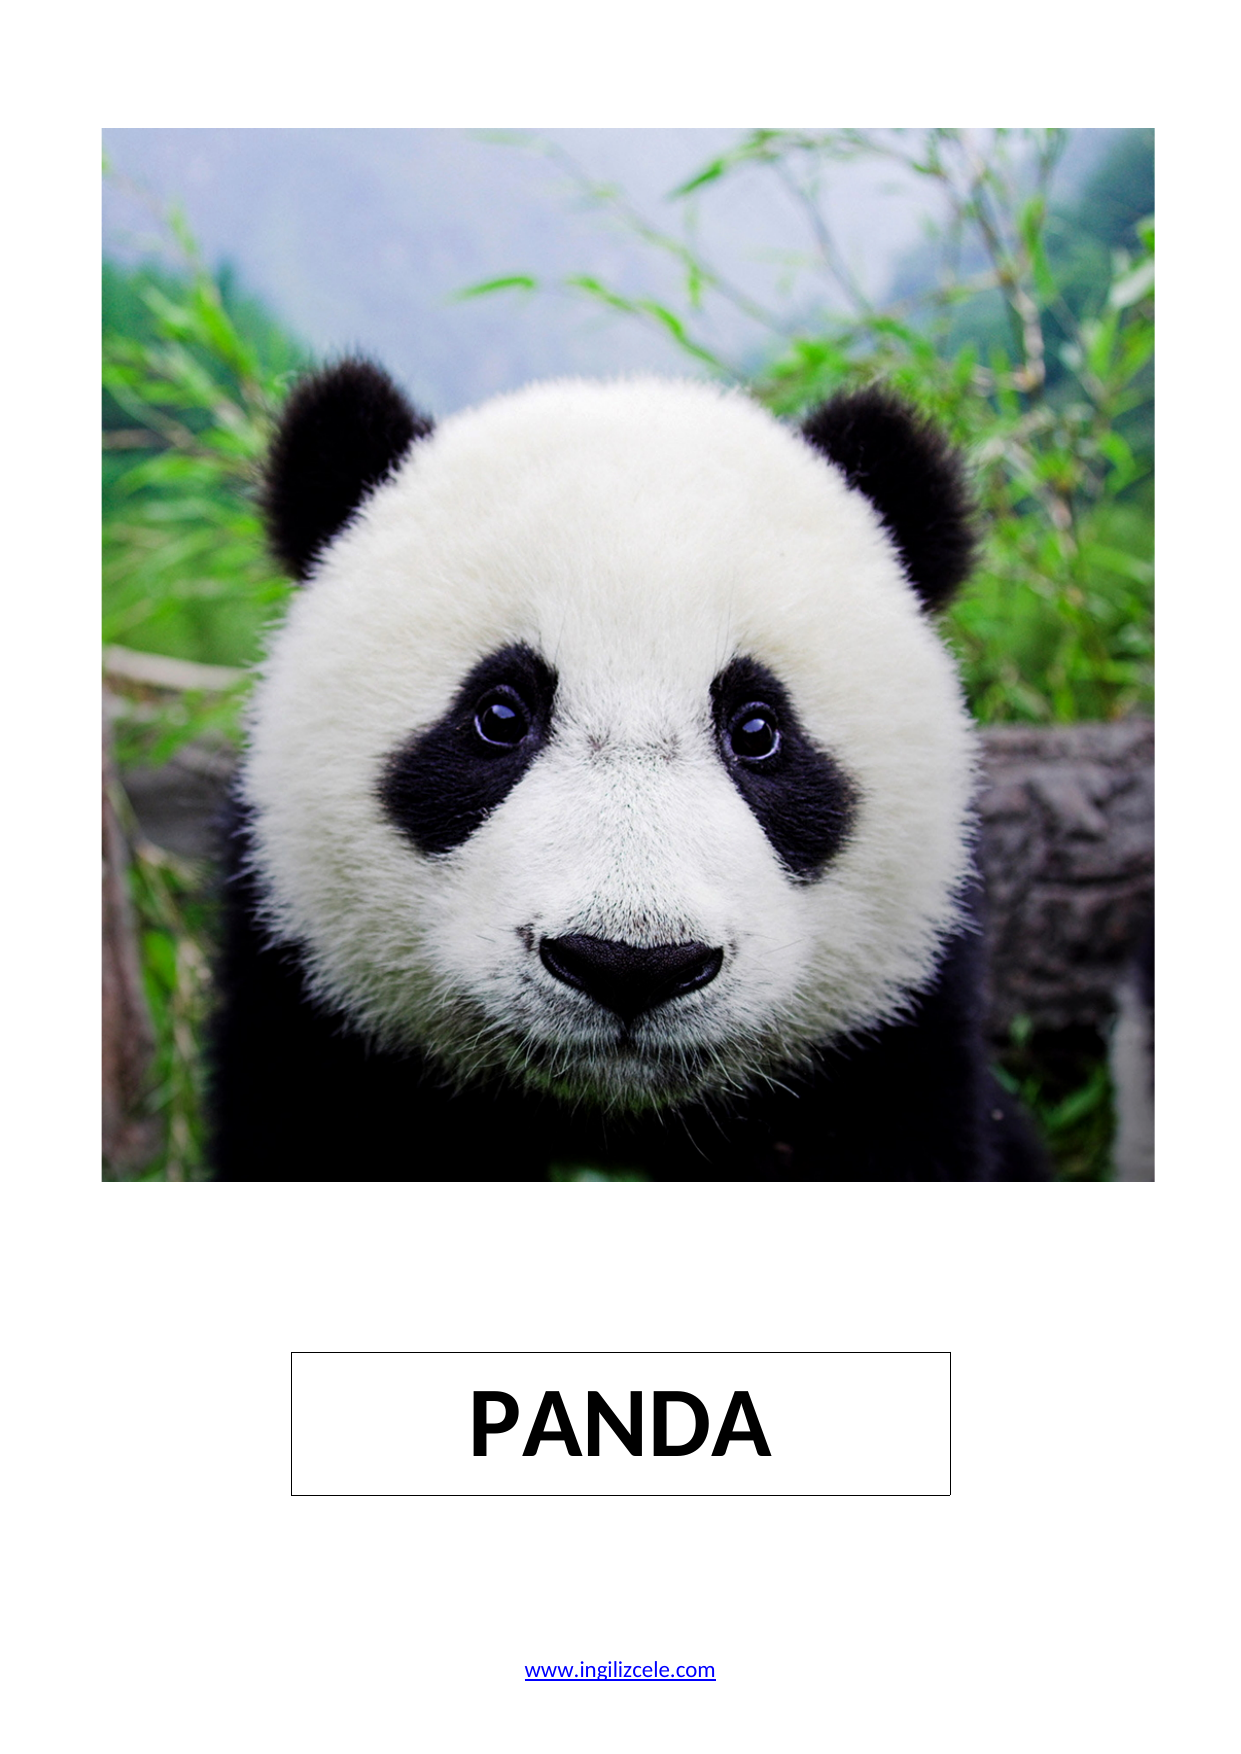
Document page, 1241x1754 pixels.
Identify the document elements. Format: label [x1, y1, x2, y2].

picture [101, 128, 1155, 1182]
